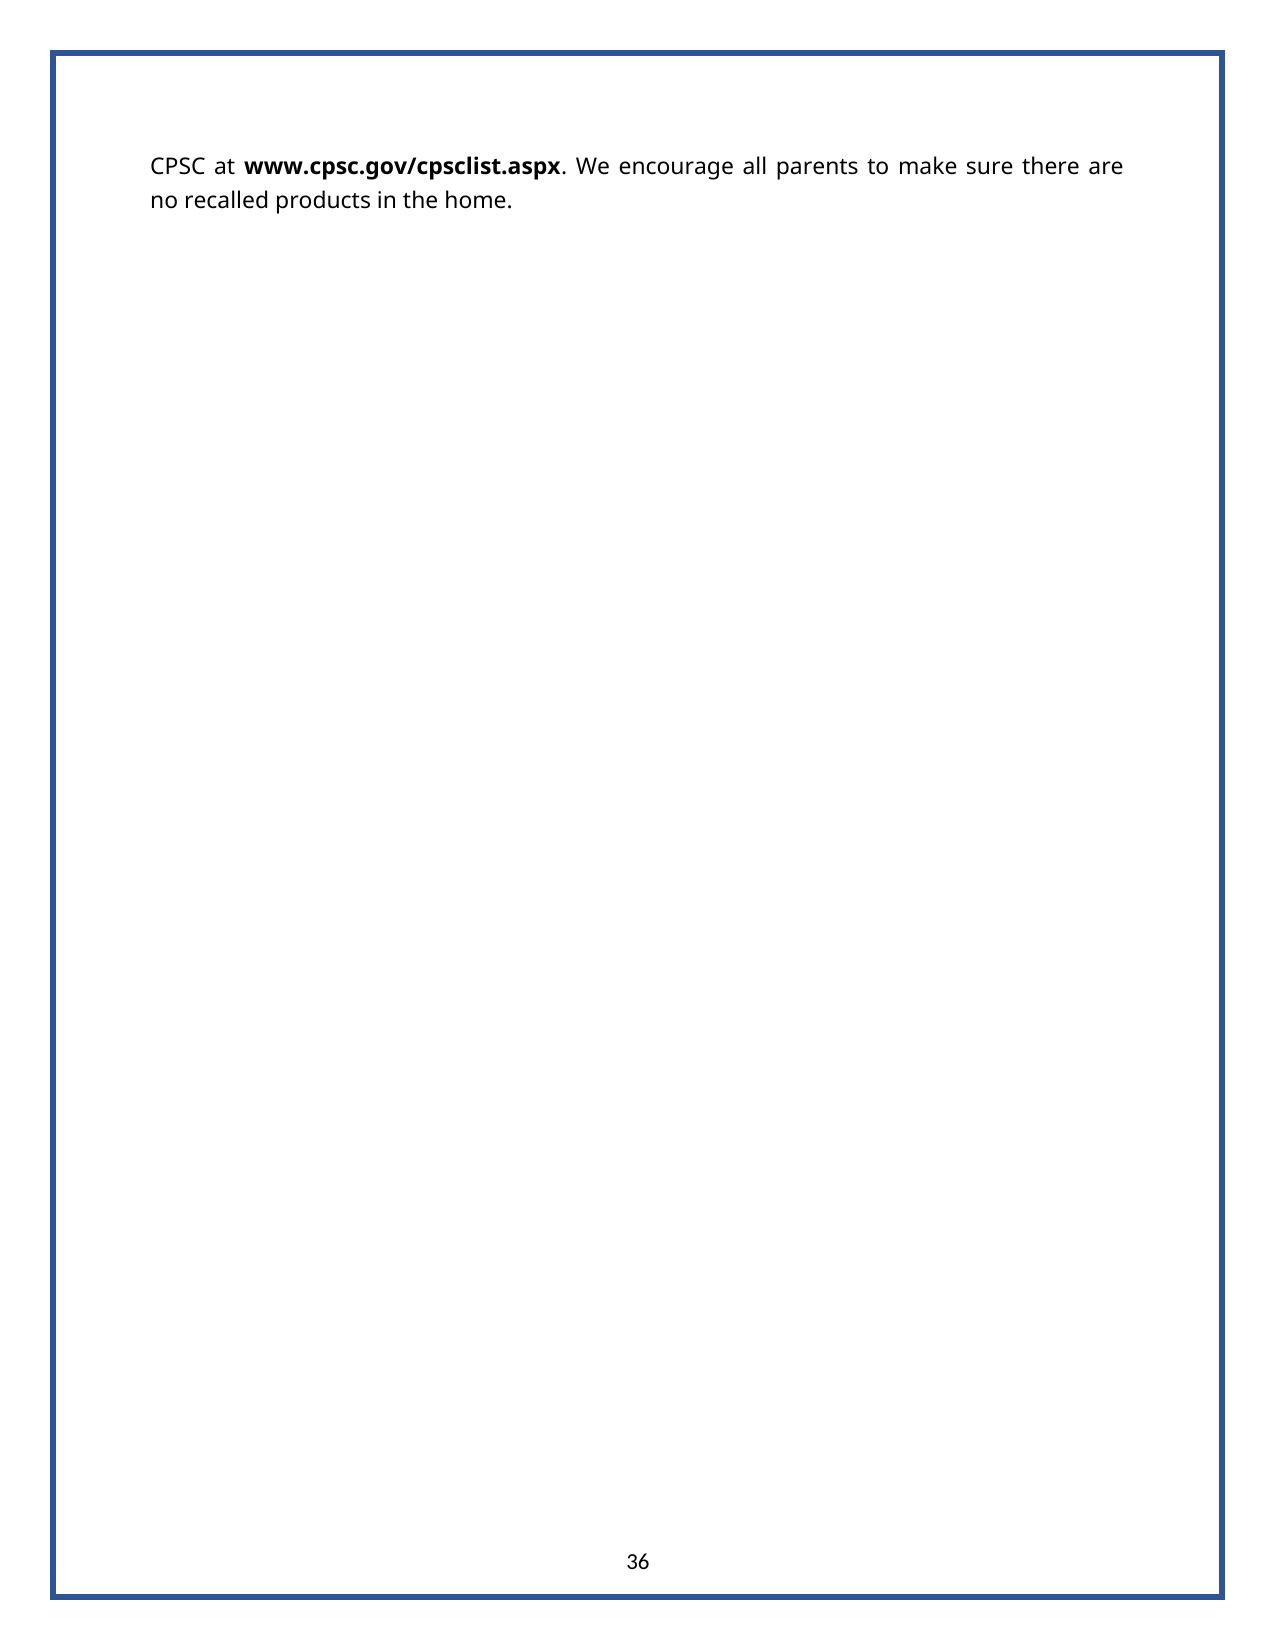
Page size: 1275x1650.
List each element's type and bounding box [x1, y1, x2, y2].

text [150, 150, 1125, 215]
